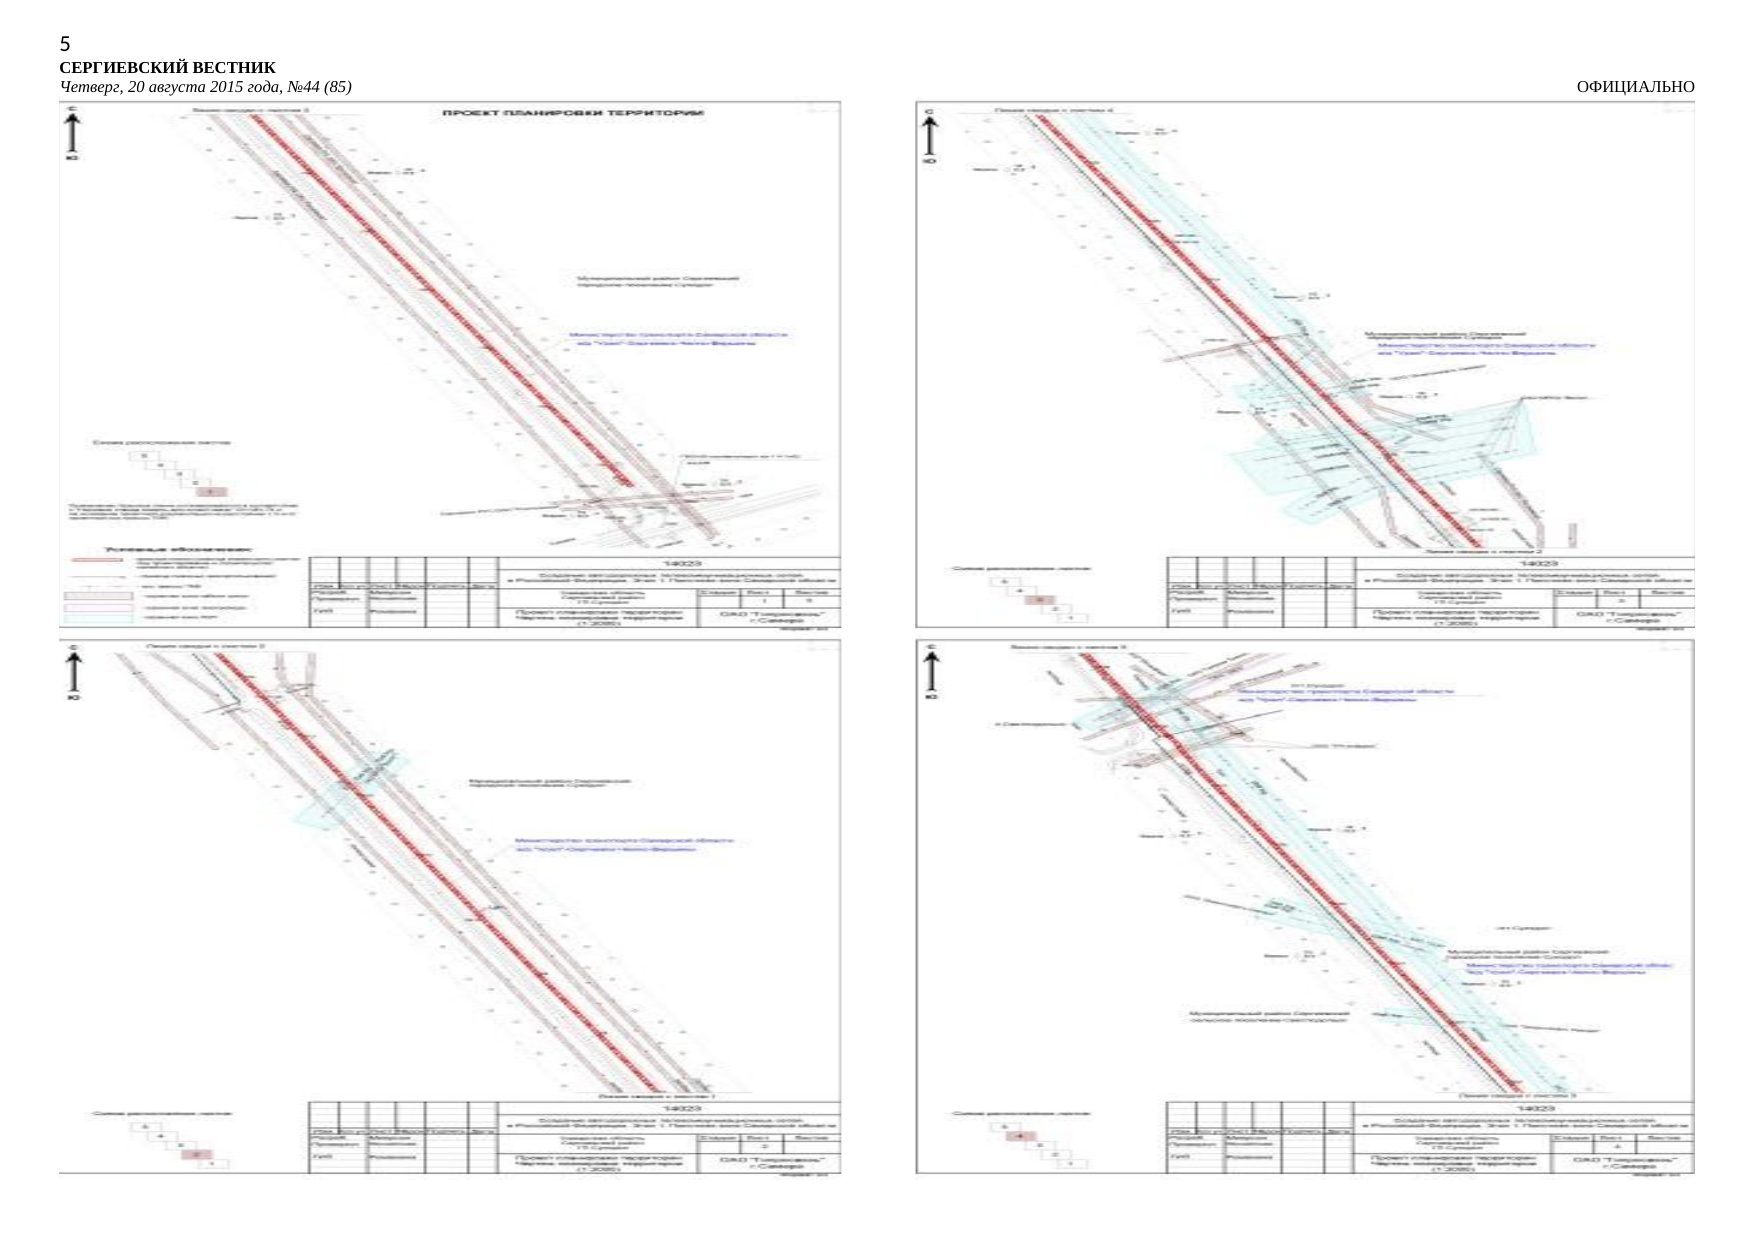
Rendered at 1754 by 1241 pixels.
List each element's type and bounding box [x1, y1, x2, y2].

picture [915, 96, 1695, 1180]
picture [59, 96, 842, 1180]
